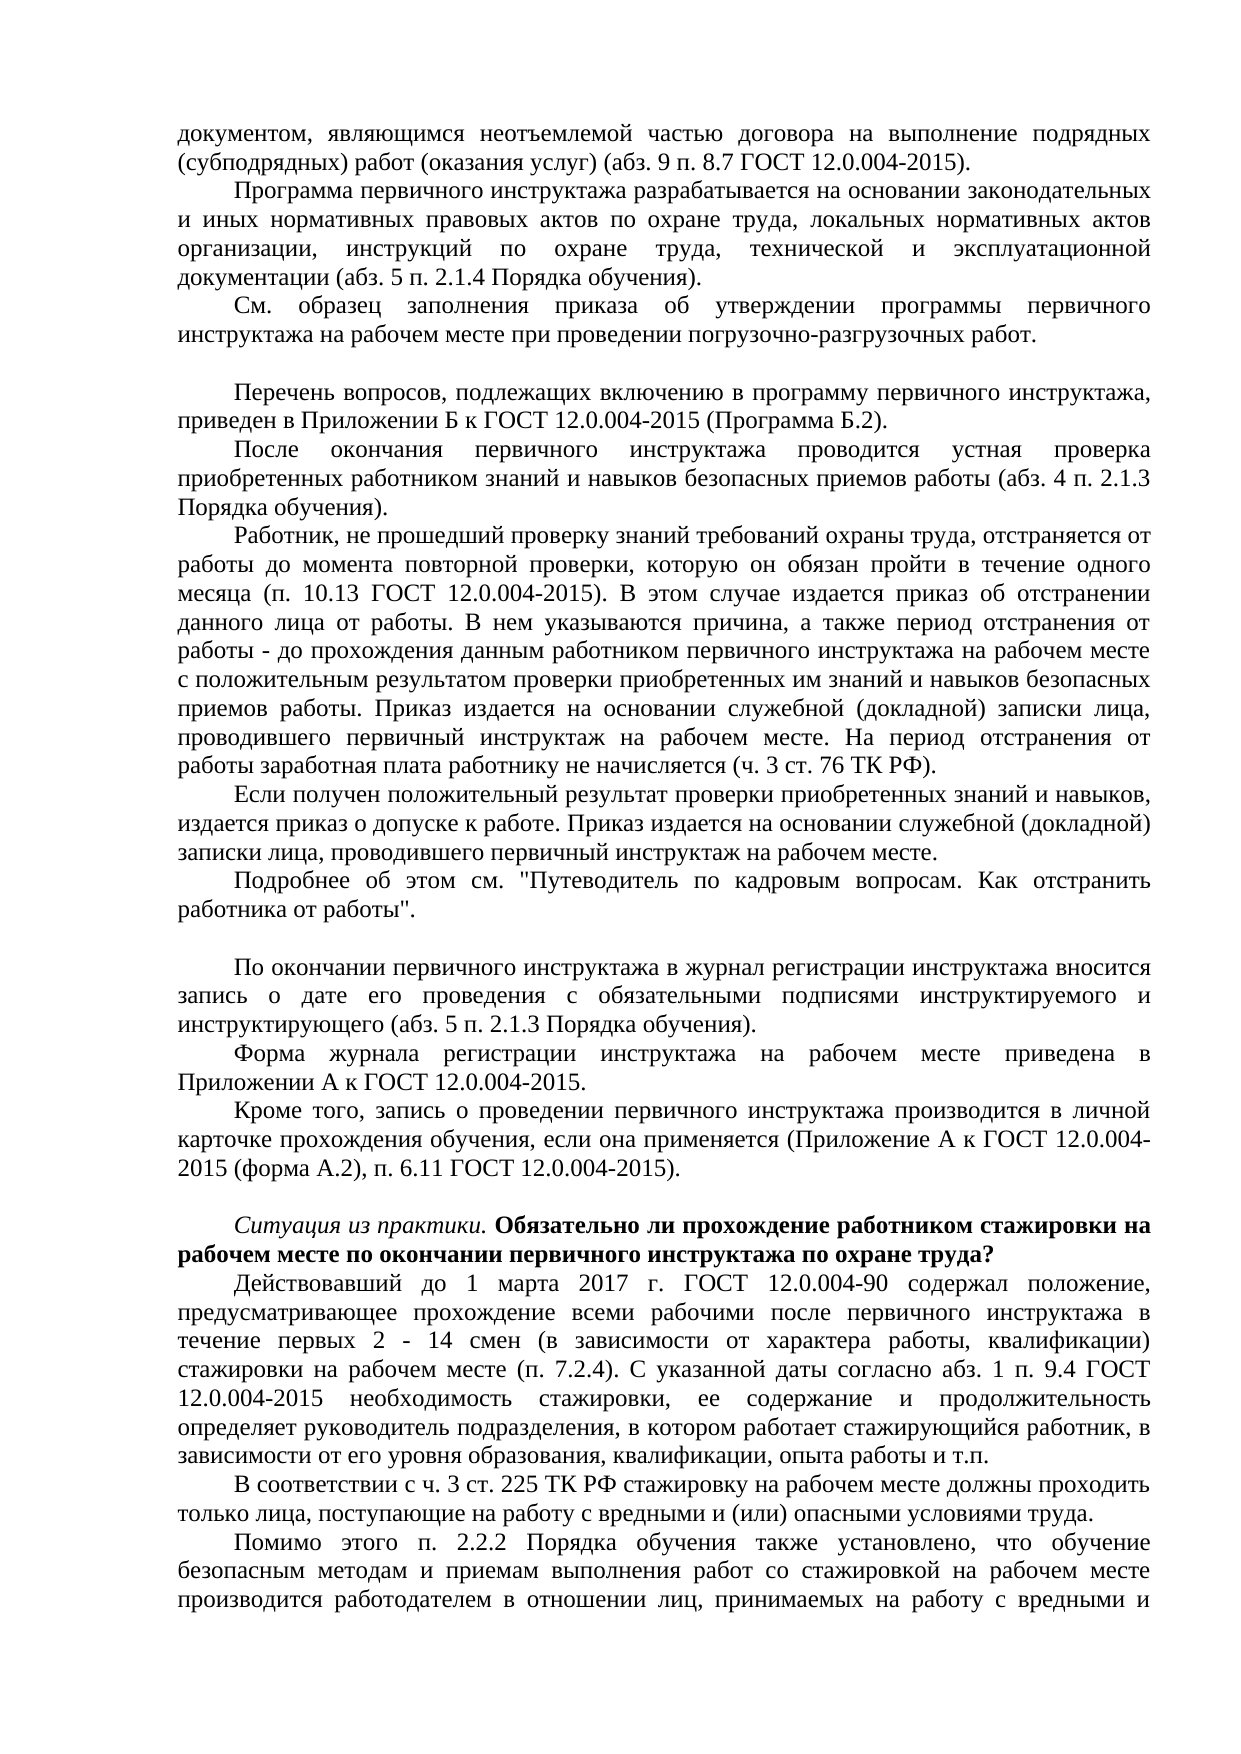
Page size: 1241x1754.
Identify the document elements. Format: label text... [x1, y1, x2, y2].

text См. образец заполнения приказа об утверждении программы первичного инструктажа на рабочем месте при проведении погрузочно-разгрузочных работ. [177, 291, 1152, 348]
text Ситуация из практики. Обязательно ли прохождение работником стажировки на рабочем месте по окончании первичного инструктажа по охране труда? [177, 1211, 1152, 1268]
text Работник, не прошедший проверку знаний требований охраны труда, отстраняется от работы до момента повторной проверки, которую он обязан пройти в течение одного месяца (п. 10.13 ГОСТ 12.0.004-2015). В этом случае издается приказ об отстранении данного лица от работы. В нем указываются причина, а также период отстранения от работы - до прохождения данным работником первичного инструктажа на рабочем месте с положительным результатом проверки приобретенных им знаний и навыков безопасных приемов работы. Приказ издается на основании служебной (докладной) записки лица, проводившего первичный инструктаж на рабочем месте. На период отстранения от работы заработная плата работнику не начисляется (ч. 3 ст. 76 ТК РФ). [177, 521, 1152, 779]
text Форма журнала регистрации инструктажа на рабочем месте приведена в Приложении А к ГОСТ 12.0.004-2015. [177, 1038, 1152, 1096]
text Действовавший до 1 марта 2017 г. ГОСТ 12.0.004-90 содержал положение, предусматривающее прохождение всеми рабочими после первичного инструктажа в течение первых 2 - 14 смен (в зависимости от характера работы, квалификации) стажировки на рабочем месте (п. 7.2.4). С указанной даты согласно абз. 1 п. 9.4 ГОСТ 12.0.004-2015 необходимость стажировки, ее содержание и продолжительность определяет руководитель подразделения, в котором работает стажирующийся работник, в зависимости от его уровня образования, квалификации, опыта работы и т.п. [177, 1268, 1152, 1469]
text Программа первичного инструктажа разрабатывается на основании законодательных и иных нормативных правовых актов по охране труда, локальных нормативных актов организации, инструкций по охране труда, технической и эксплуатационной документации (абз. 5 п. 2.1.4 Порядка обучения). [177, 176, 1152, 291]
text Кроме того, запись о проведении первичного инструктажа производится в личной карточке прохождения обучения, если она применяется (Приложение А к ГОСТ 12.0.004-2015 (форма А.2), п. 6.11 ГОСТ 12.0.004-2015). [177, 1096, 1152, 1182]
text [177, 1527, 1152, 1613]
text Подробнее об этом см. "Путеводитель по кадровым вопросам. Как отстранить работника от работы". [177, 866, 1152, 923]
text В соответствии с ч. 3 ст. 225 ТК РФ стажировку на рабочем месте должны проходить только лица, поступающие на работу с вредными и (или) опасными условиями труда. [177, 1469, 1152, 1527]
text По окончании первичного инструктажа в журнал регистрации инструктажа вносится запись о дате его проведения с обязательными подписями инструктируемого и инструктирующего (абз. 5 п. 2.1.3 Порядка обучения). [177, 952, 1152, 1038]
text Если получен положительный результат проверки приобретенных знаний и навыков, издается приказ о допуске к работе. Приказ издается на основании служебной (докладной) записки лица, проводившего первичный инструктаж на рабочем месте. [177, 779, 1152, 866]
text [177, 118, 1152, 176]
text После окончания первичного инструктажа проводится устная проверка приобретенных работником знаний и навыков безопасных приемов работы (абз. 4 п. 2.1.3 Порядка обучения). [177, 434, 1152, 521]
text Перечень вопросов, подлежащих включению в программу первичного инструктажа, приведен в Приложении Б к ГОСТ 12.0.004-2015 (Программа Б.2). [177, 377, 1152, 434]
